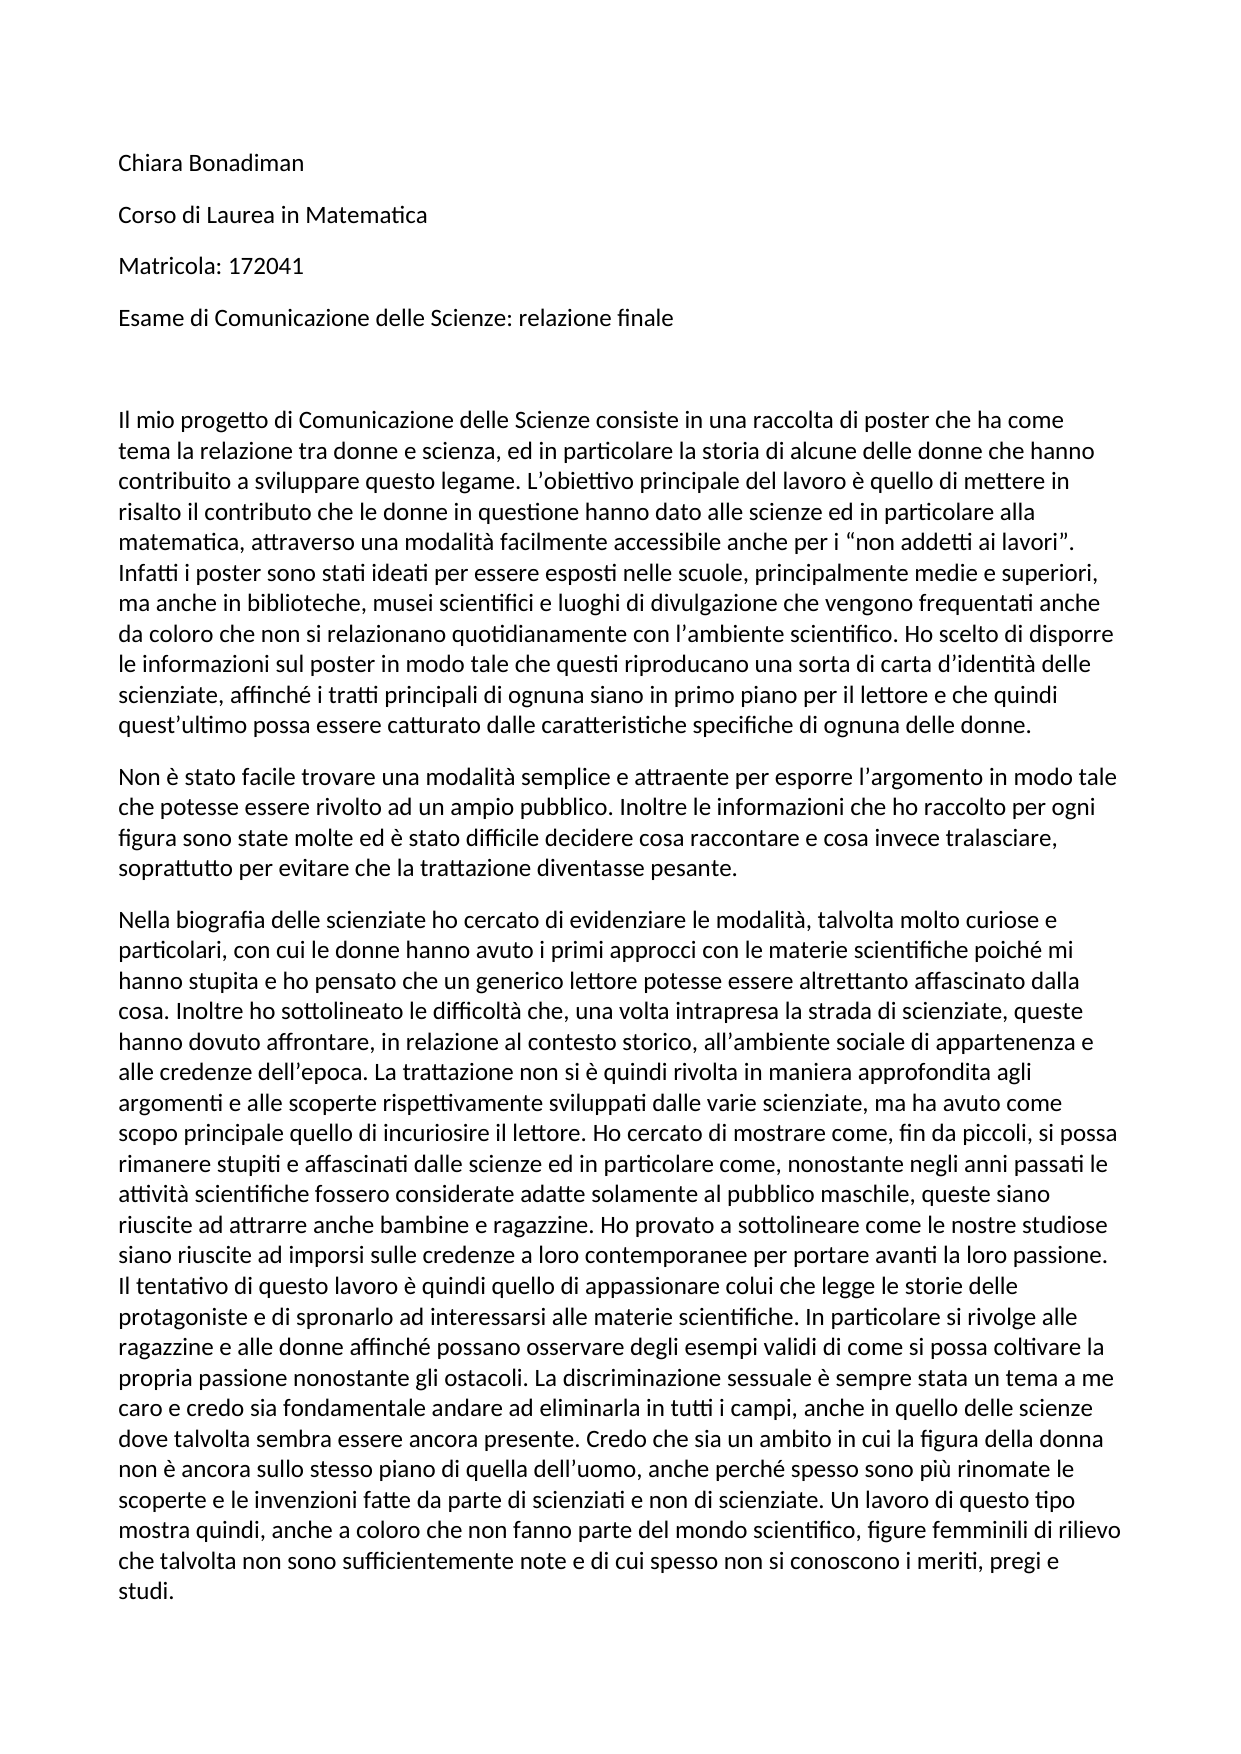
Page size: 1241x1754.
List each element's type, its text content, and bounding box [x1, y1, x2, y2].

text Matricola: 172041 [118, 250, 1122, 281]
text Corso di Laurea in Matematica [118, 199, 1122, 229]
text Esame di Comunicazione delle Scienze: relazione finale [118, 302, 1122, 332]
text Nella biografia delle scienziate ho cercato di evidenziare le modalità, talvolta molto curiose e particolari, con cui le donne hanno avuto i primi approcci con le materie scientifiche poiché mi hanno stupita e ho pensato che un generico lettore potesse essere altrettanto affascinato dalla cosa. Inoltre ho sottolineato le difficoltà che, una volta intrapresa la strada di scienziate, queste hanno dovuto affrontare, in relazione al contesto storico, all’ambiente sociale di appartenenza e alle credenze dell’epoca. La trattazione non si è quindi rivolta in maniera approfondita agli argomenti e alle scoperte rispettivamente sviluppati dalle varie scienziate, ma ha avuto come scopo principale quello di incuriosire il lettore. Ho cercato di mostrare come, fin da piccoli, si possa rimanere stupiti e affascinati dalle scienze ed in particolare come, nonostante negli anni passati le attività scientifiche fossero considerate adatte solamente al pubblico maschile, queste siano riuscite ad attrarre anche bambine e ragazzine. Ho provato a sottolineare come le nostre studiose siano riuscite ad imporsi sulle credenze a loro contemporanee per portare avanti la loro passione. Il tentativo di questo lavoro è quindi quello di appassionare colui che legge le storie delle protagoniste e di spronarlo ad interessarsi alle materie scientifiche. In particolare si rivolge alle ragazzine e alle donne affinché possano osservare degli esempi validi di come si possa coltivare la propria passione nonostante gli ostacoli. La discriminazione sessuale è sempre stata un tema a me caro e credo sia fondamentale andare ad eliminarla in tutti i campi, anche in quello delle scienze dove talvolta sembra essere ancora presente. Credo che sia un ambito in cui la figura della donna non è ancora sullo stesso piano di quella dell’uomo, anche perché spesso sono più rinomate le scoperte e le invenzioni fatte da parte di scienziati e non di scienziate. Un lavoro di questo tipo mostra quindi, anche a coloro che non fanno parte del mondo scientifico, figure femminili di rilievo che talvolta non sono sufficientemente note e di cui spesso non si conoscono i meriti, pregi e studi. [118, 904, 1122, 1606]
text Chiara Bonadiman [118, 148, 1122, 178]
text Non è stato facile trovare una modalità semplice e attraente per esporre l’argomento in modo tale che potesse essere rivolto ad un ampio pubblico. Inoltre le informazioni che ho raccolto per ogni figura sono state molte ed è stato difficile decidere cosa raccontare e cosa invece tralasciare, soprattutto per evitare che la trattazione diventasse pesante. [118, 761, 1122, 883]
text Il mio progetto di Comunicazione delle Scienze consiste in una raccolta di poster che ha come tema la relazione tra donne e scienza, ed in particolare la storia di alcune delle donne che hanno contribuito a sviluppare questo legame. L’obiettivo principale del lavoro è quello di mettere in risalto il contributo che le donne in questione hanno dato alle scienze ed in particolare alla matematica, attraverso una modalità facilmente accessibile anche per i “non addetti ai lavori”. Infatti i poster sono stati ideati per essere esposti nelle scuole, principalmente medie e superiori, ma anche in biblioteche, musei scientifici e luoghi di divulgazione che vengono frequentati anche da coloro che non si relazionano quotidianamente con l’ambiente scientifico. Ho scelto di disporre le informazioni sul poster in modo tale che questi riproducano una sorta di carta d’identità delle scienziate, affinché i tratti principali di ognuna siano in primo piano per il lettore e che quindi quest’ultimo possa essere catturato dalle caratteristiche specifiche di ognuna delle donne. [118, 404, 1122, 740]
